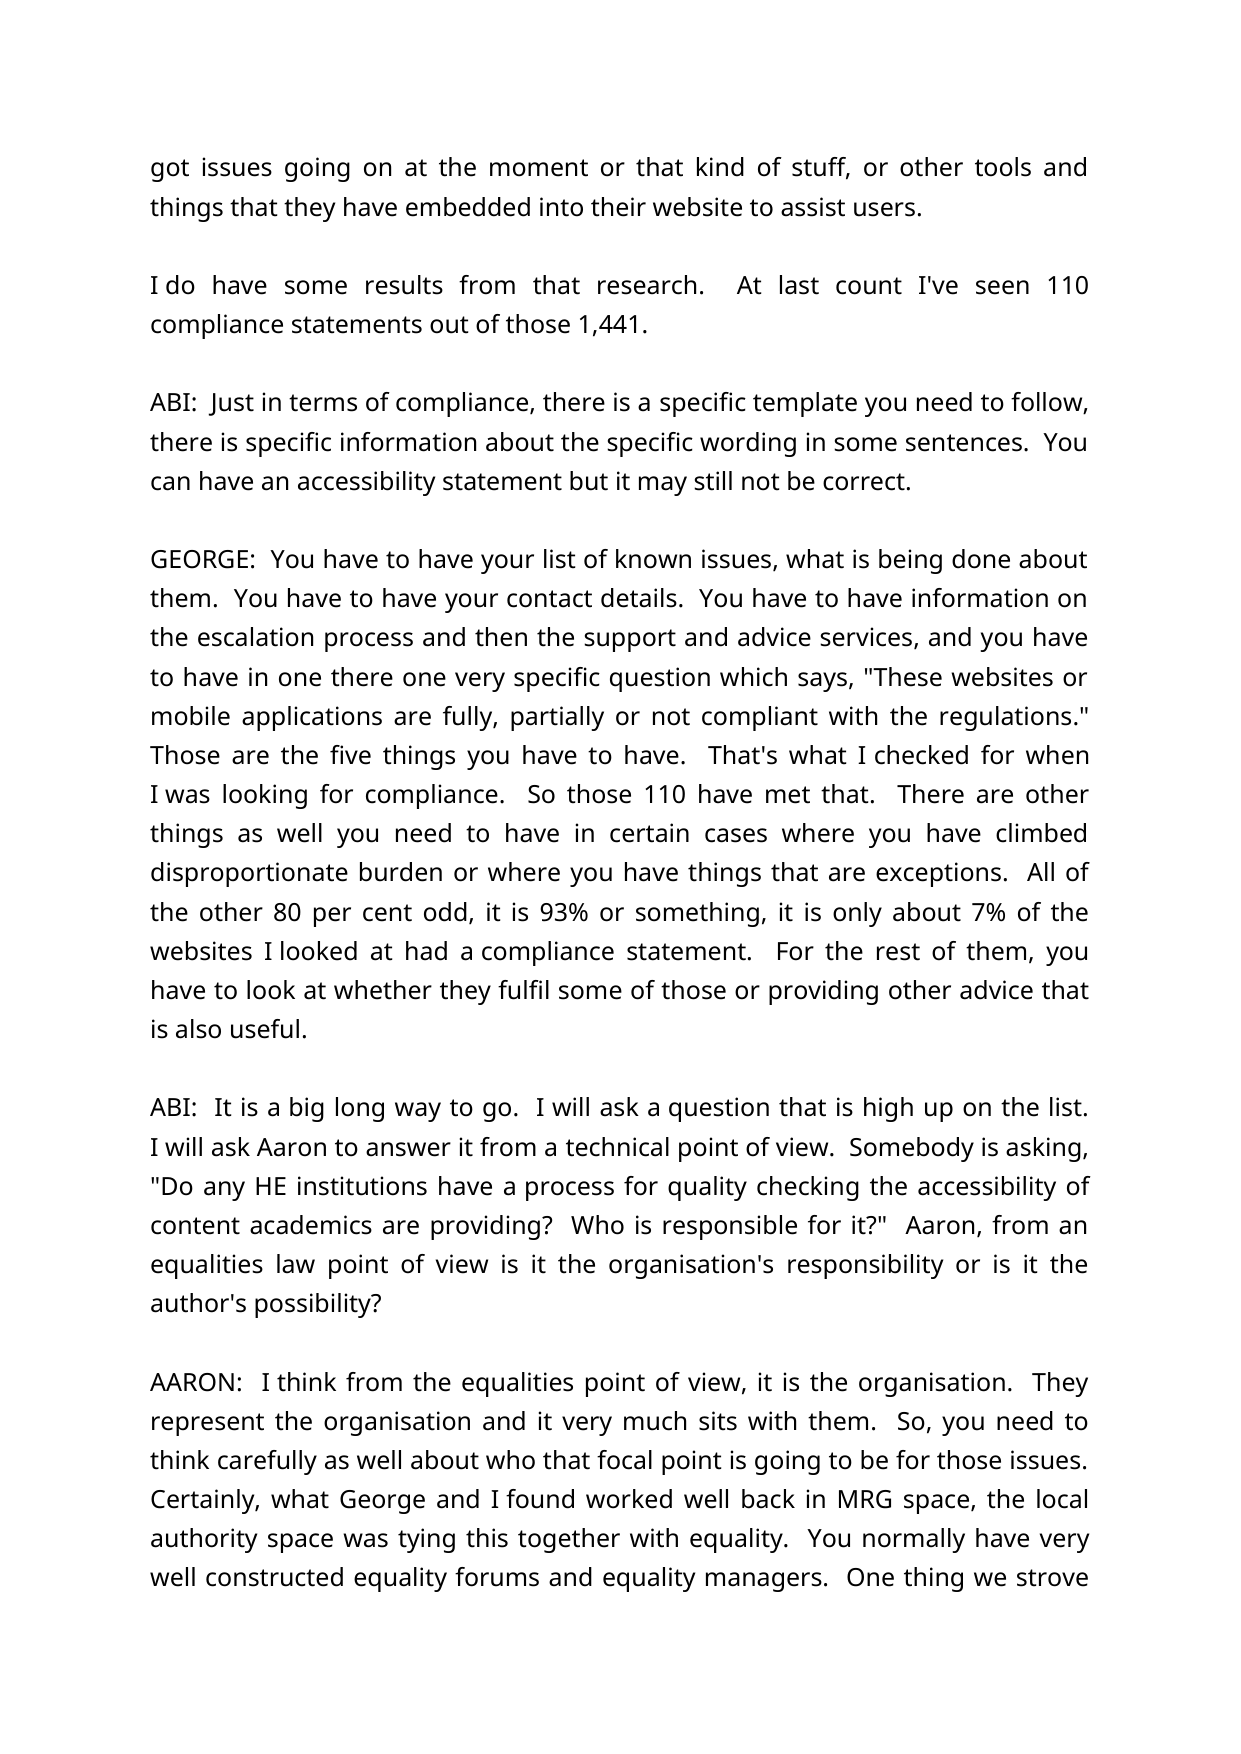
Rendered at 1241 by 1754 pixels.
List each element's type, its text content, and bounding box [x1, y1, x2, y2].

text ABI: It is a big long way to go. I will ask a question that is high up on the list. I will ask Aaron to answer it from a technical point of view. Somebody is asking, "Do any HE institutions have a process for quality checking the accessibility of content academics are providing? Who is responsible for it?" Aaron, from an equalities law point of view is it the organisation's responsibility or is it the author's possibility? [150, 1090, 1090, 1320]
text I do have some results from that research. At last count I've seen 110 compliance statements out of those 1,441. [150, 267, 1090, 341]
text ABI: Just in terms of compliance, there is a specific template you need to follow, there is specific information about the specific wording in some sentences. You can have an accessibility statement but it may still not be correct. [150, 385, 1090, 497]
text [150, 1364, 1090, 1594]
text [150, 150, 1090, 223]
text GEORGE: You have to have your list of known issues, what is being done about them. You have to have your contact details. You have to have information on the escalation process and then the support and advice services, and you have to have in one there one very specific question which says, "These websites or mobile applications are fully, partially or not compliant with the regulations." Those are the five things you have to have. That's what I checked for when I was looking for compliance. So those 110 have met that. There are other things as well you need to have in certain cases where you have climbed disproportionate burden or where you have things that are exceptions. All of the other 80 per cent odd, it is 93% or something, it is only about 7% of the websites I looked at had a compliance statement. For the rest of them, you have to look at whether they fulfil some of those or providing other advice that is also useful. [150, 542, 1090, 1046]
